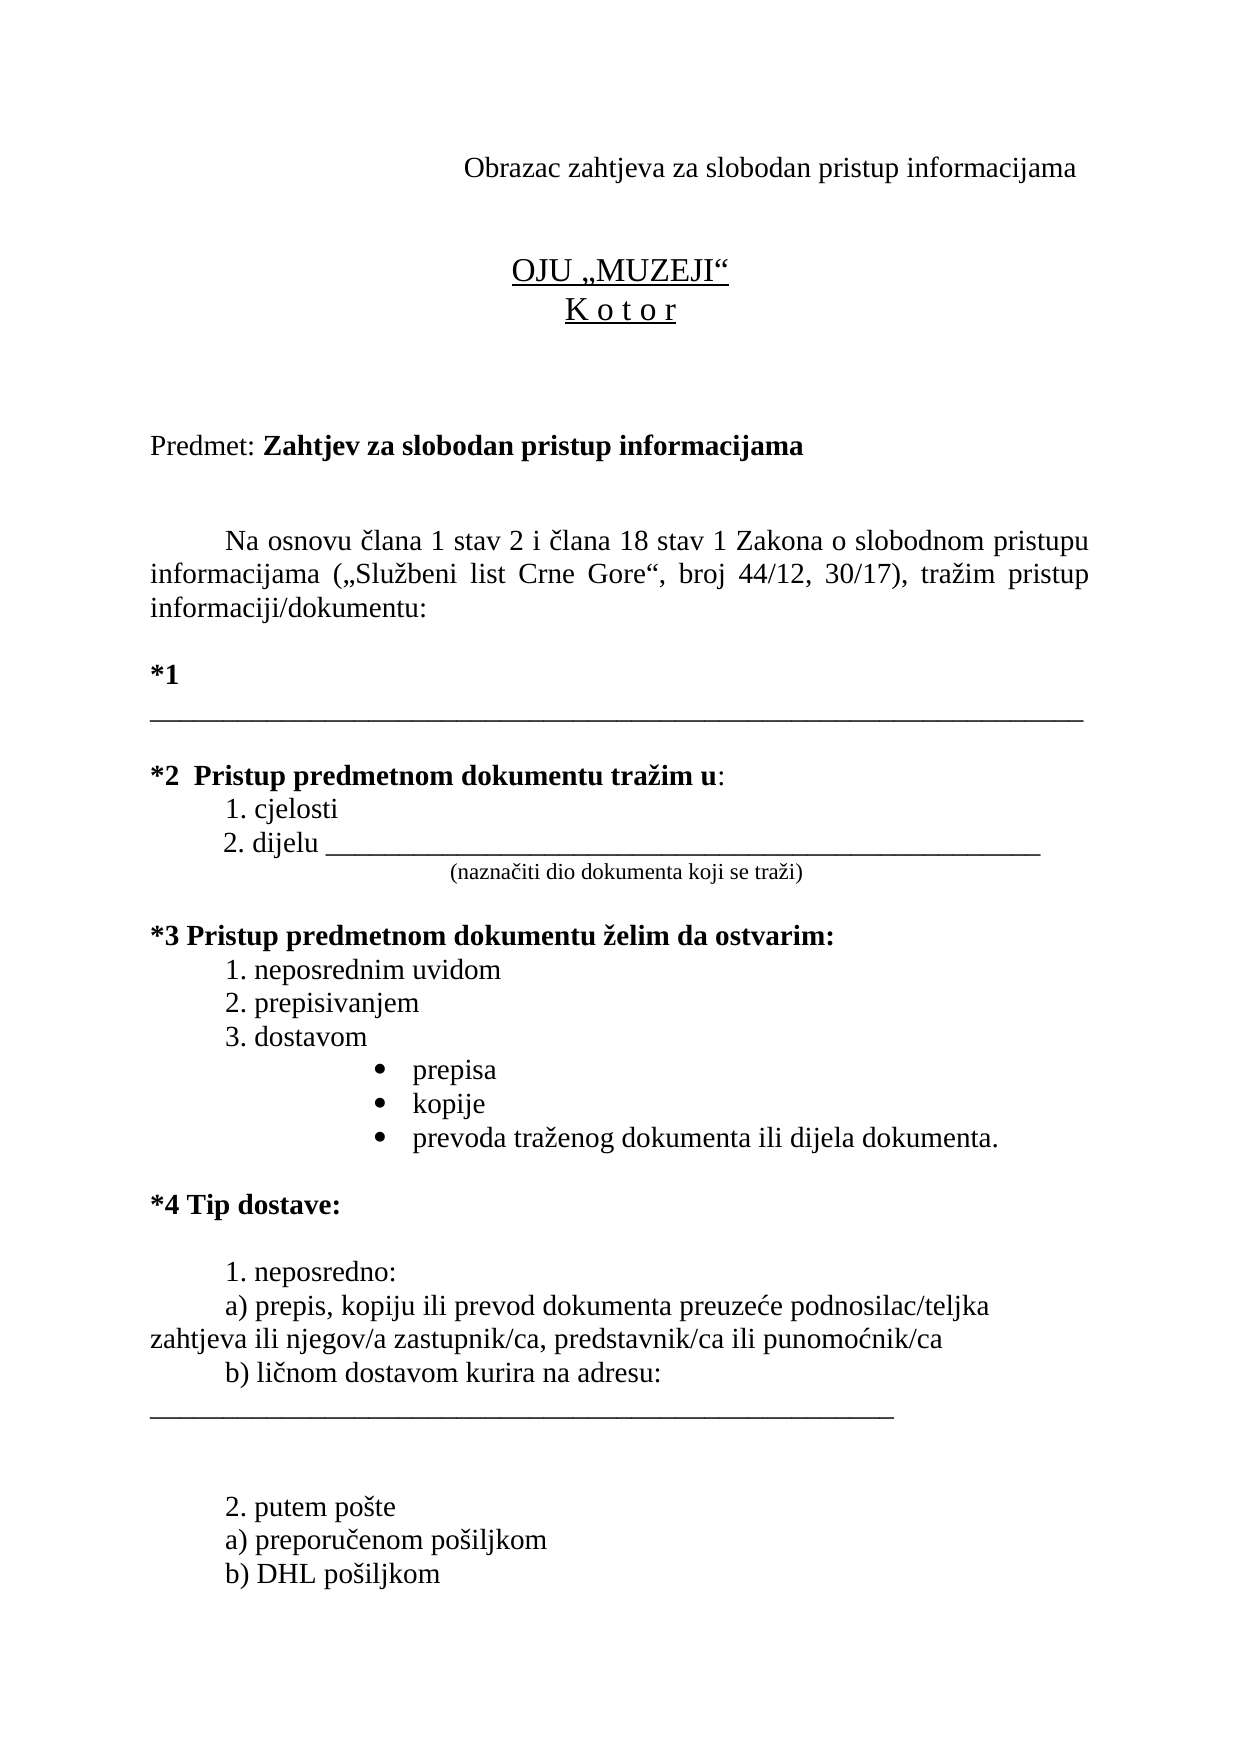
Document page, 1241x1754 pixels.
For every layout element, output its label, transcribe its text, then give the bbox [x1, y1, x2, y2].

text 1. neposredno: [150, 1254, 1090, 1288]
text b) DHL pošiljkom [150, 1556, 1090, 1589]
text Obrazac zahtjeva za slobodan pristup informacijama [150, 150, 1090, 183]
text b) ličnom dostavom kurira na adresu: [150, 1355, 1090, 1388]
list prepisa [375, 1052, 1090, 1086]
list prevoda traženog dokumenta ili dijela dokumenta. [375, 1120, 1090, 1153]
text *3 Pristup predmetnom dokumentu želim da ostvarim: [150, 918, 1090, 952]
text *4 Tip dostave: [150, 1187, 1090, 1221]
text 3. dostavom [150, 1019, 1090, 1052]
text *1 ________________________________________________________________ [150, 657, 1090, 724]
list kopije [375, 1086, 1090, 1120]
text a) prepis, kopiju ili prevod dokumenta preuzeće podnosilac/teljka zahtjeva ili njegov/a zastupnik/ca, predstavnik/ca ili punomoćnik/ca [150, 1288, 1090, 1355]
text 2. dijelu _________________________________________________ [150, 825, 1090, 858]
text OJU „MUZEJI“ [150, 251, 1090, 289]
text (naznačiti dio dokumenta koji se traži) [150, 858, 1090, 885]
text K o t o r [150, 289, 1090, 327]
text Predmet: Zahtjev za slobodan pristup informacijama [150, 428, 1090, 461]
text *2 Pristup predmetnom dokumentu tražim u: [150, 758, 1090, 791]
text a) preporučenom pošiljkom [150, 1522, 1090, 1556]
text 1. cjelosti [150, 791, 1090, 825]
text 1. neposrednim uvidom [150, 952, 1090, 985]
text Na osnovu člana 1 stav 2 i člana 18 stav 1 Zakona o slobodnom pristupu informacijama („Službeni list Crne Gore“, broj 44/12, 30/17), tražim pristup informaciji/dokumentu: [150, 523, 1090, 624]
text ___________________________________________________ [150, 1388, 1090, 1422]
text 2. putem pošte [150, 1489, 1090, 1522]
text 2. prepisivanjem [150, 985, 1090, 1019]
